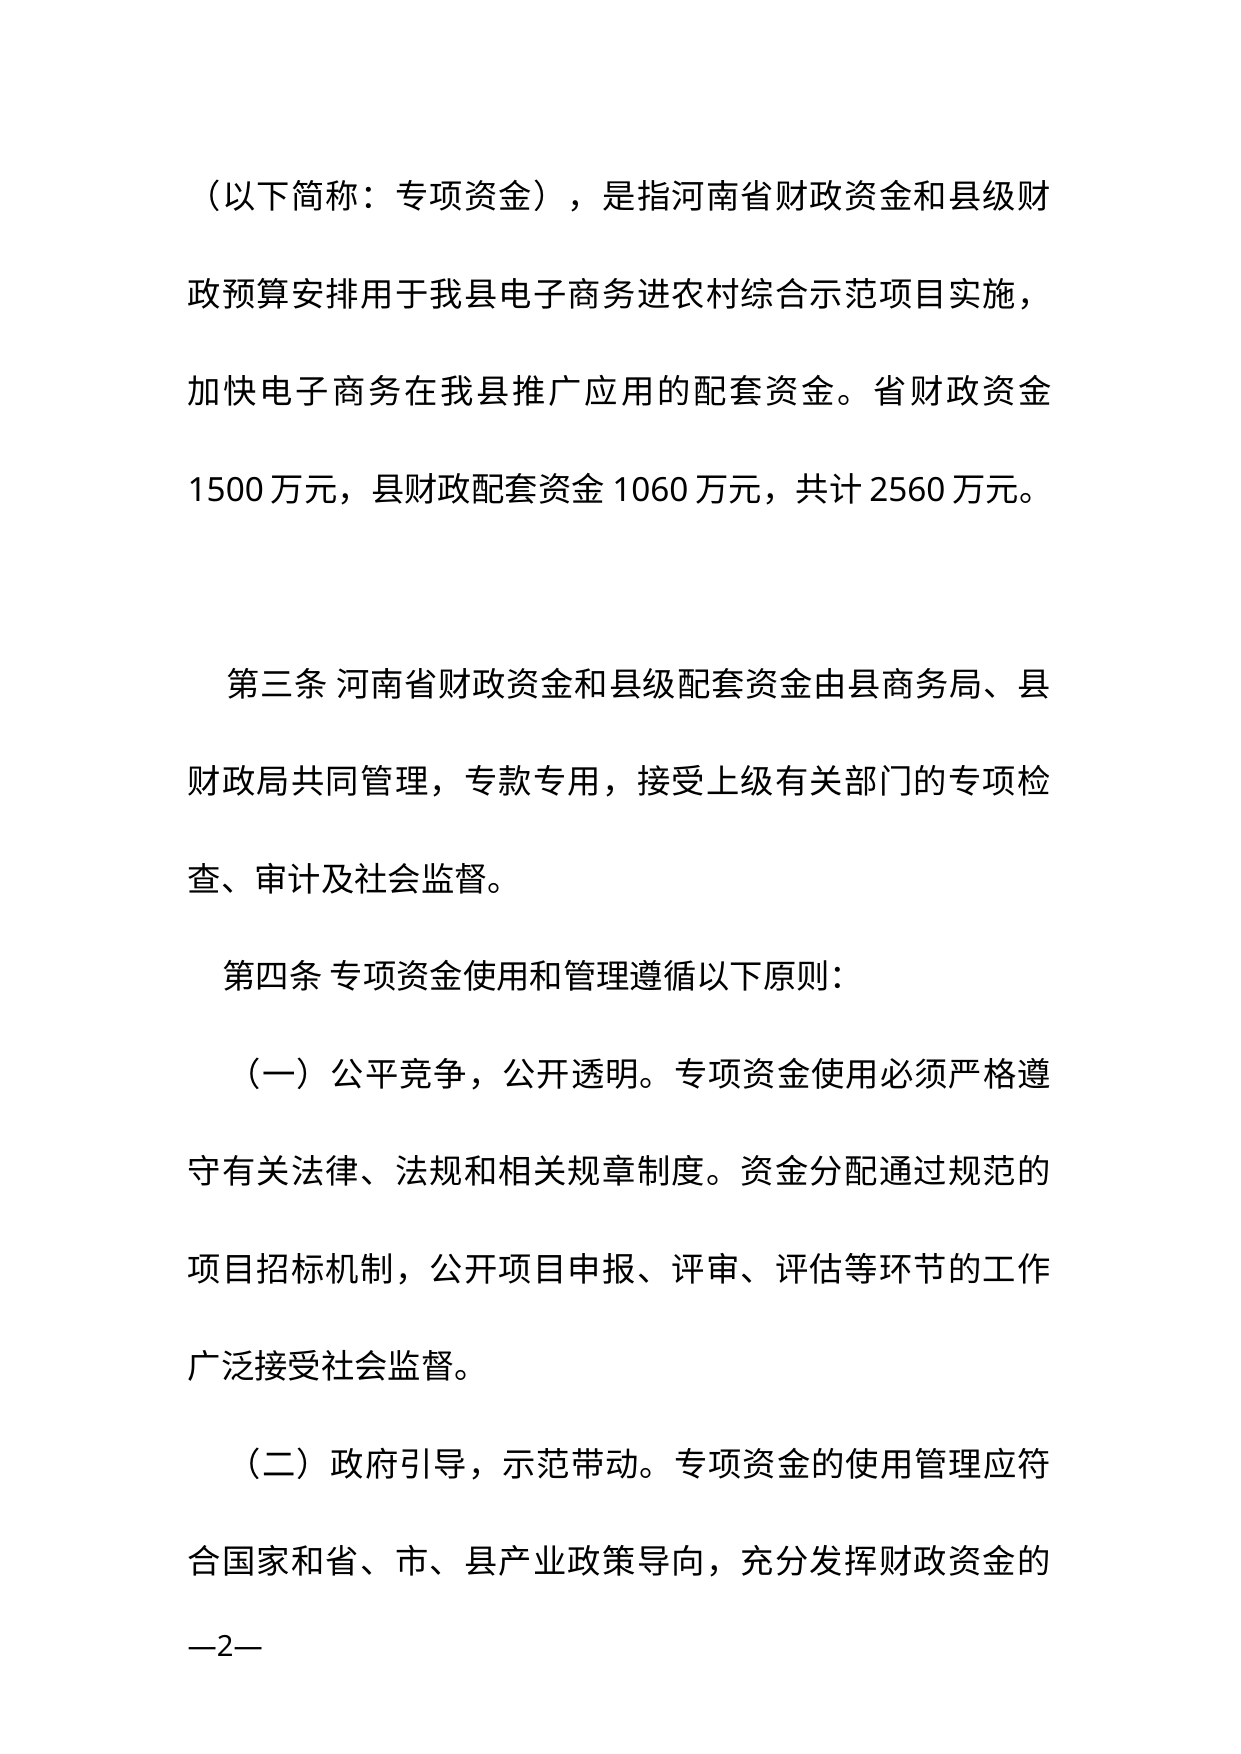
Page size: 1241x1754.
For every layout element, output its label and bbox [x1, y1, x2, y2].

text [187, 162, 1053, 1592]
